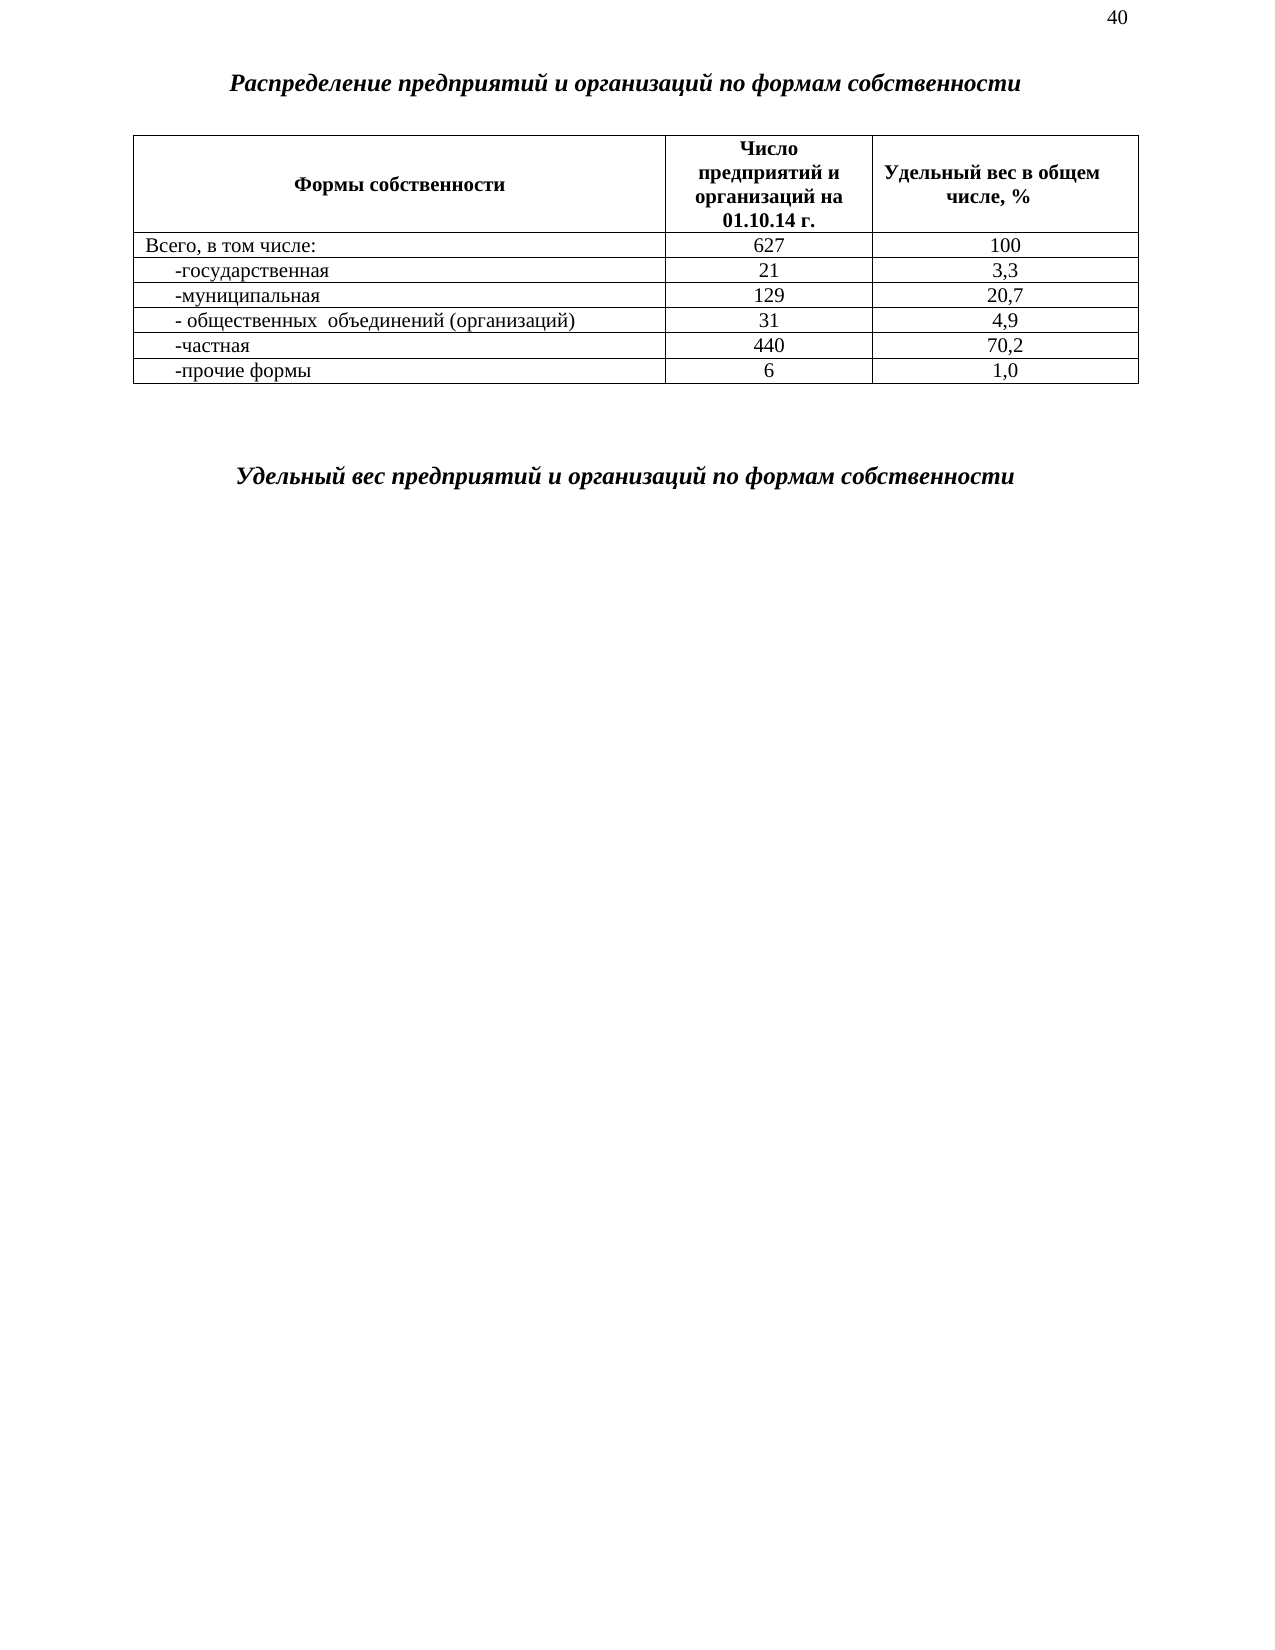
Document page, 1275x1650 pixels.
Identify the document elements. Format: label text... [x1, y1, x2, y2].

text Распределение предприятий и организаций по формам собственности [79, 68, 1172, 97]
text Удельный вес предприятий и организаций по формам собственности [79, 461, 1172, 490]
